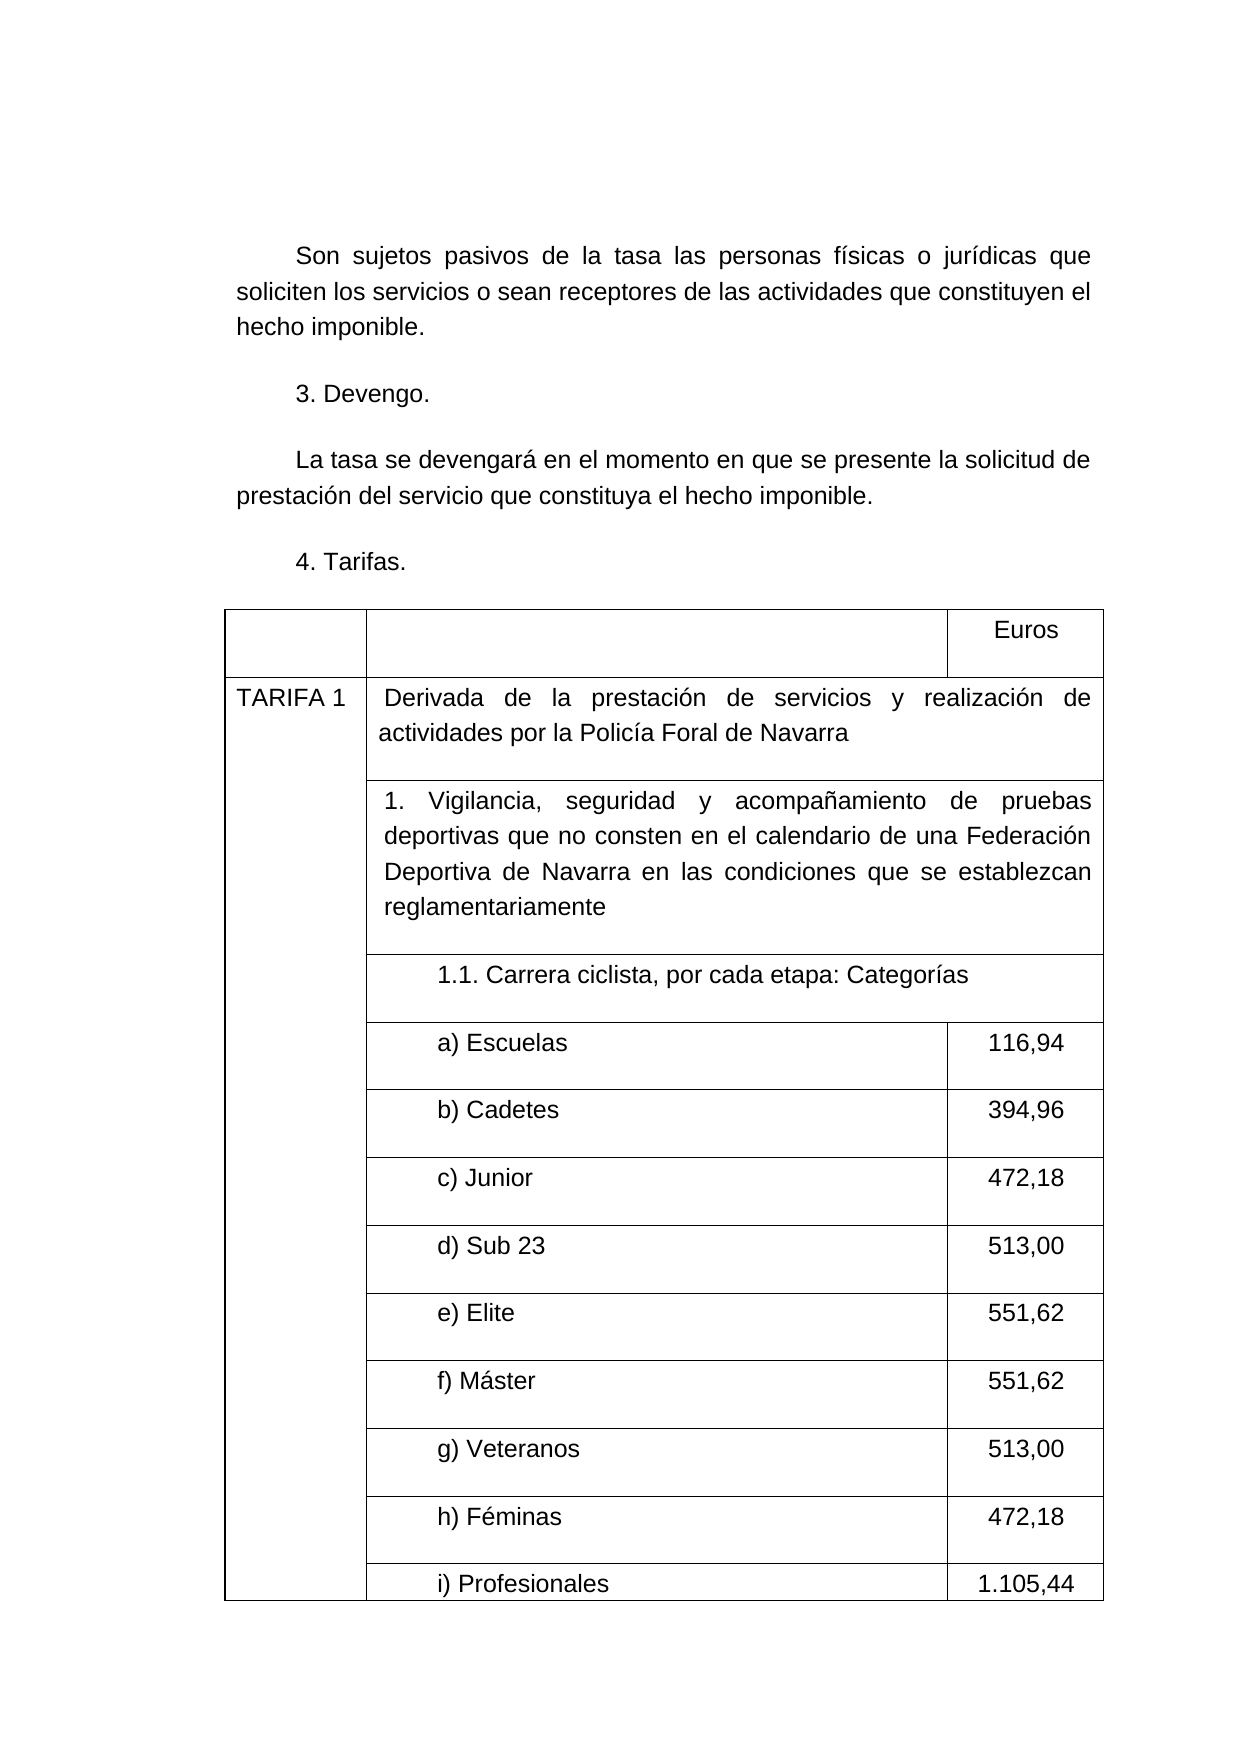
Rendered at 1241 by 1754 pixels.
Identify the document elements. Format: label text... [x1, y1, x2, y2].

table_cell 394,96 [948, 1090, 1103, 1157]
table_cell 513,00 [948, 1226, 1103, 1292]
table_cell h) Féminas [367, 1497, 947, 1563]
table_header [226, 610, 366, 677]
table_header Euros [948, 610, 1103, 677]
table_cell 513,00 [948, 1429, 1103, 1496]
table_cell a) Escuelas [367, 1023, 947, 1089]
table_cell TARIFA 1 [226, 678, 366, 1600]
table_cell d) Sub 23 [367, 1226, 947, 1292]
text 4. Tarifas. [236, 542, 1092, 578]
table_cell f) Máster [367, 1361, 947, 1428]
table_cell 1.1. Carrera ciclista, por cada etapa: Categorías [367, 955, 1103, 1022]
table_cell 551,62 [948, 1294, 1103, 1360]
table_cell g) Veteranos [367, 1429, 947, 1496]
table_cell 472,18 [948, 1497, 1103, 1563]
table_cell Derivada de la prestación de servicios y realización de actividades por la Policía Foral de Navarra [367, 678, 1103, 780]
table_header [367, 610, 947, 677]
table_cell 1.105,44 [948, 1564, 1103, 1600]
table_cell b) Cadetes [367, 1090, 947, 1157]
table_cell c) Junior [367, 1158, 947, 1225]
table_cell 551,62 [948, 1361, 1103, 1428]
text 3. Devengo. [236, 374, 1092, 409]
table_cell 472,18 [948, 1158, 1103, 1225]
text Son sujetos pasivos de la tasa las personas físicas o jurídicas que soliciten los servicios o sean receptores de las actividades que constituyen el hecho imponible. [236, 236, 1092, 342]
table_cell i) Profesionales [367, 1564, 947, 1600]
table_cell e) Elite [367, 1294, 947, 1360]
table_cell 1. Vigilancia, seguridad y acompañamiento de pruebas deportivas que no consten en el calendario de una Federación Deportiva de Navarra en las condiciones que se establezcan reglamentariamente [367, 781, 1103, 954]
text La tasa se devengará en el momento en que se presente la solicitud de prestación del servicio que constituya el hecho imponible. [236, 440, 1092, 511]
table_cell 116,94 [948, 1023, 1103, 1089]
